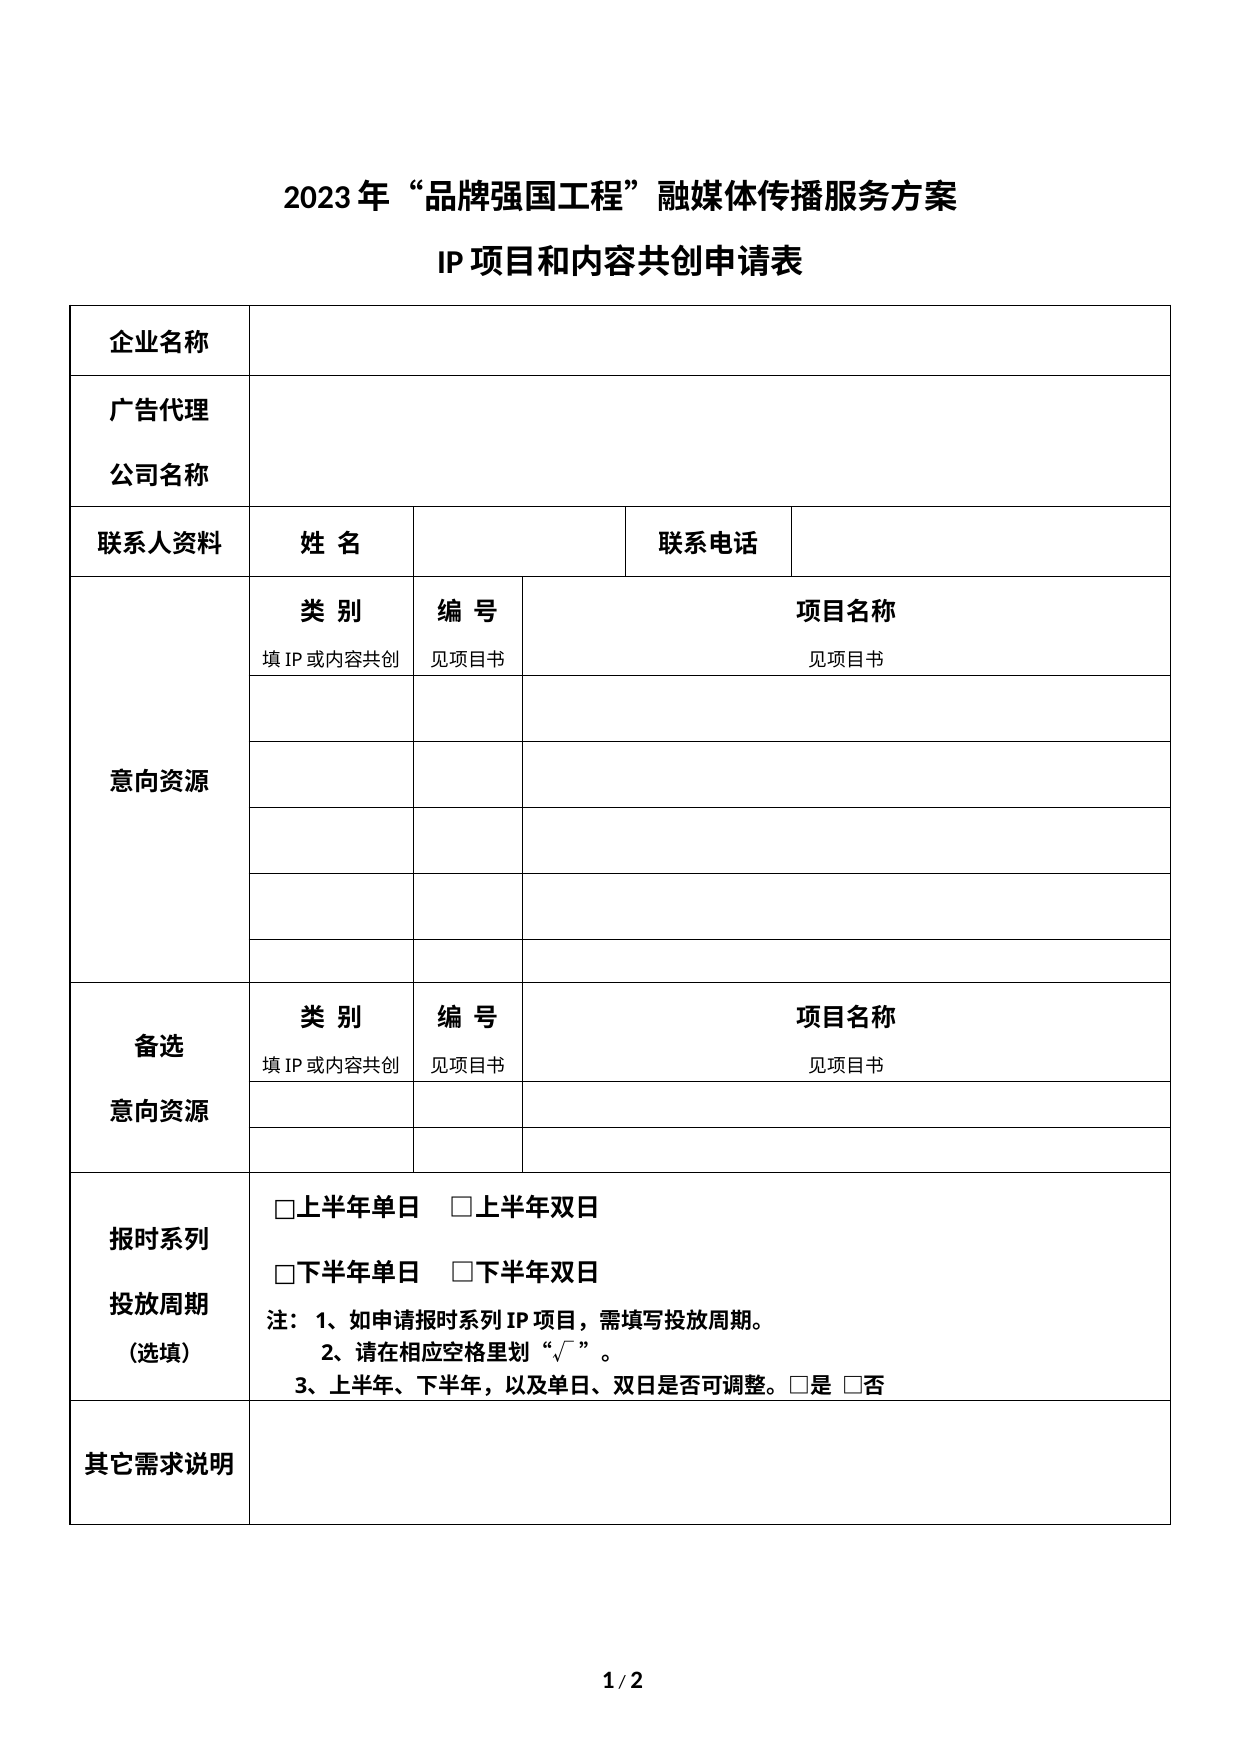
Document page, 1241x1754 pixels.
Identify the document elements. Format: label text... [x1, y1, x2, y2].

text 2023年“品牌强国工程”融媒体传播服务方案 [187, 162, 1053, 227]
table_cell [414, 507, 625, 576]
table_header [250, 306, 1170, 375]
table_cell [250, 808, 413, 873]
table_cell [250, 742, 413, 807]
table_cell [414, 676, 522, 741]
table_header 企业名称 [71, 306, 249, 375]
table_cell 类 别 填IP或内容共创 [250, 983, 413, 1081]
text IP项目和内容共创申请表 [187, 227, 1053, 292]
table_cell 编 号 见项目书 [414, 577, 522, 675]
table_cell 联系人资料 [71, 507, 249, 576]
table_cell [523, 808, 1170, 873]
table_cell 联系电话 [626, 507, 791, 576]
table_cell 项目名称 见项目书 [523, 983, 1170, 1081]
table_cell [250, 874, 413, 939]
table_cell [250, 940, 413, 982]
table_cell 项目名称 见项目书 [523, 577, 1170, 675]
table_cell 意向资源 [71, 577, 249, 982]
table_cell 其它需求说明 [71, 1401, 249, 1524]
table_cell [250, 376, 1170, 506]
table_cell [414, 808, 522, 873]
table_cell [792, 507, 1170, 576]
table_cell 报时系列 投放周期 （选填） [71, 1173, 249, 1400]
table_cell [523, 676, 1170, 741]
table_cell [414, 1082, 522, 1127]
table_cell [523, 1128, 1170, 1172]
table_cell [250, 1082, 413, 1127]
table_cell [414, 742, 522, 807]
table_cell [250, 676, 413, 741]
table_cell [523, 874, 1170, 939]
table_cell 备选 意向资源 [71, 983, 249, 1172]
table_cell 广告代理 公司名称 [71, 376, 249, 506]
table_cell □上半年单日 □上半年双日 □下半年单日 □下半年双日 注： 1、如申请报时系列IP项目，需填写投放周期。 2、请在相应空格里划“√ ”。 3、上半年、下半年，以及单日、双日是否可调整。□是 □否 [250, 1173, 1170, 1400]
table_cell 编 号 见项目书 [414, 983, 522, 1081]
table_cell 姓 名 [250, 507, 413, 576]
table_cell [523, 940, 1170, 982]
table_cell [414, 940, 522, 982]
table_cell [523, 742, 1170, 807]
table_cell [523, 1082, 1170, 1127]
table_cell [414, 874, 522, 939]
table_cell [250, 1128, 413, 1172]
table_cell [414, 1128, 522, 1172]
table_cell [250, 1401, 1170, 1524]
table_cell 类 别 填IP或内容共创 [250, 577, 413, 675]
